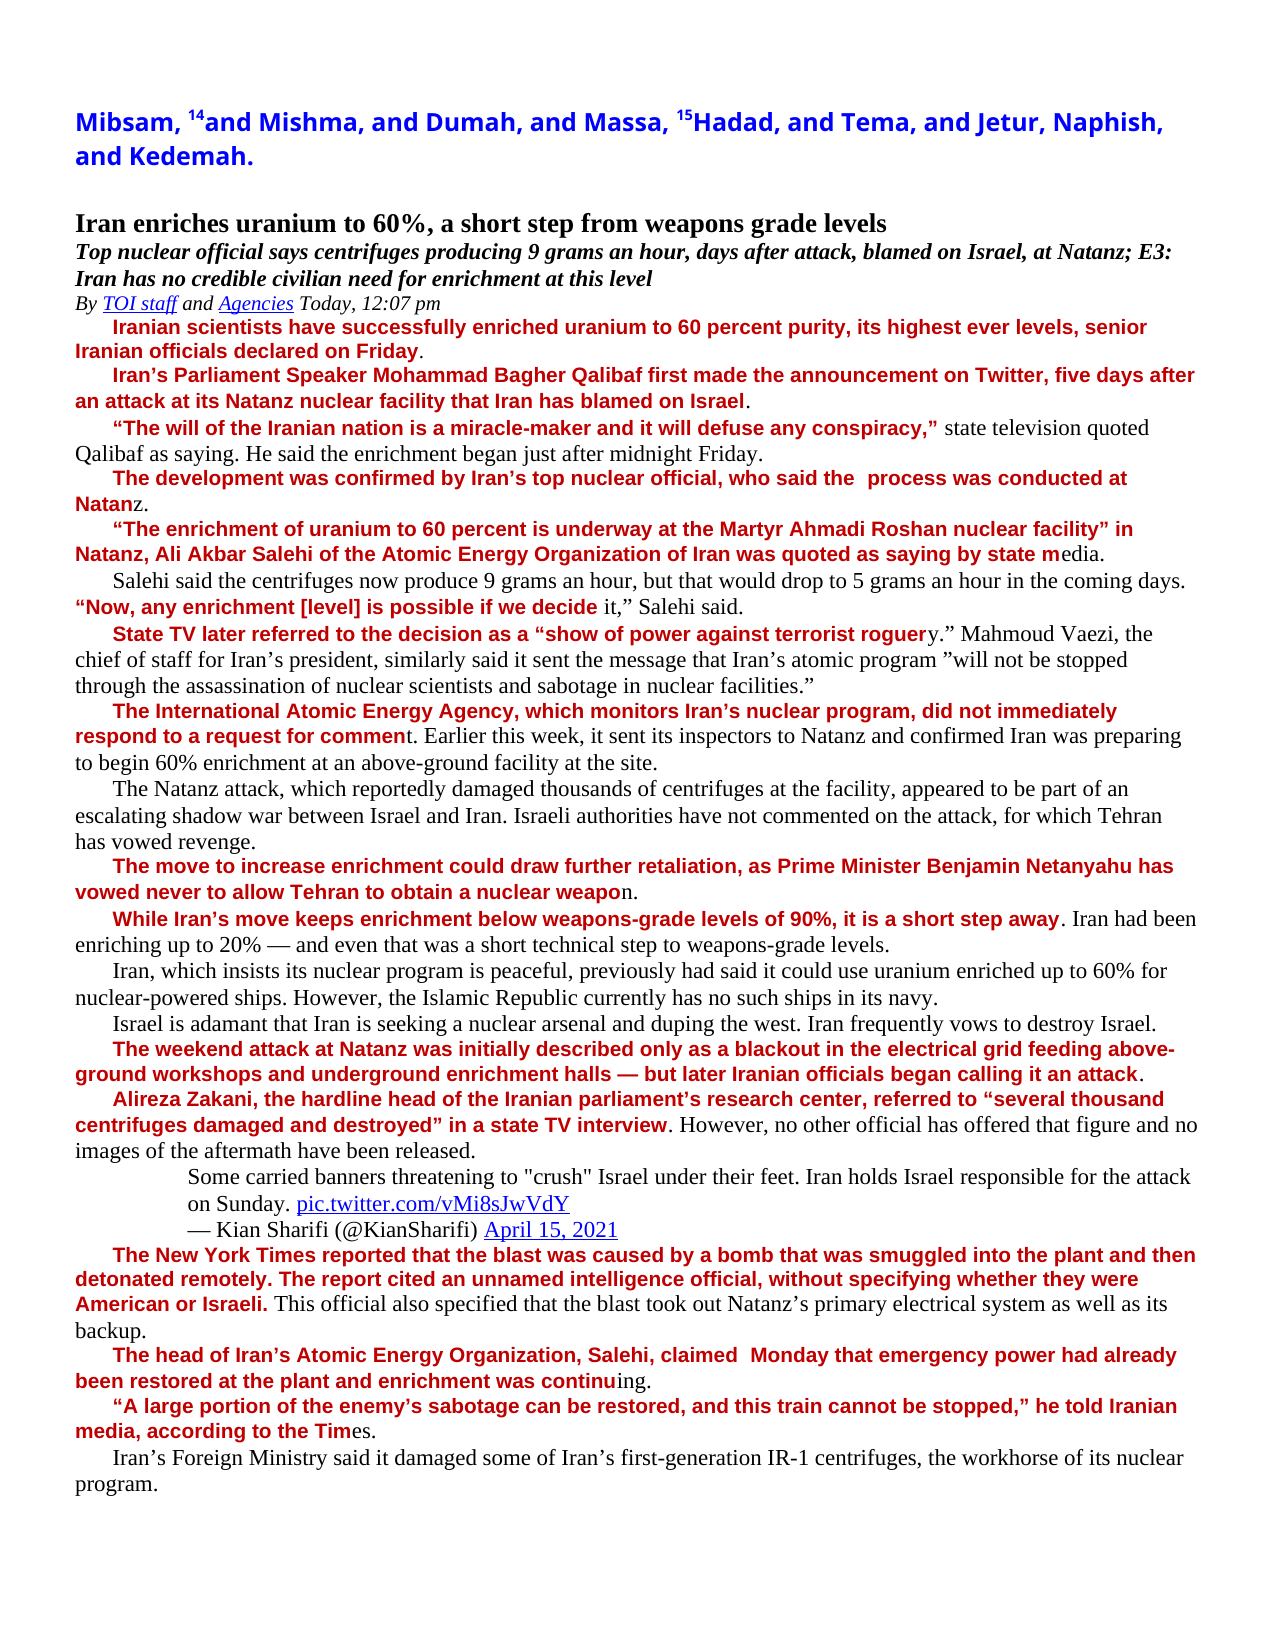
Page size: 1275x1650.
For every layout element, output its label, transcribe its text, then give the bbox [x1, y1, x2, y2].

text Iran, which insists its nuclear program is peaceful, previously had said it could use uranium enriched up to 60% for nuclear-powered ships. However, the Islamic Republic currently has no such ships in its navy. [75, 957, 1200, 1010]
text State TV later referred to the decision as a “show of power against terrorist roguery.” Mahmoud Vaezi, the chief of staff for Iran’s president, similarly said it sent the message that Iran’s atomic program ”will not be stopped through the assassination of nuclear scientists and sabotage in nuclear facilities.” [75, 619, 1200, 699]
text The weekend attack at Natanz was initially described only as a blackout in the electrical grid feeding above-ground workshops and underground enrichment halls — but later Iranian officials began calling it an attack. [75, 1036, 1200, 1087]
text While Iran’s move keeps enrichment below weapons-grade levels of 90%, it is a short step away. Iran had been enriching up to 20% — and even that was a short technical step to weapons-grade levels. [75, 905, 1200, 957]
text Iran enriches uranium to 60%, a short step from weapons grade levels [75, 207, 1200, 238]
text Salehi said the centrifuges now produce 9 grams an hour, but that would drop to 5 grams an hour in the coming days. [75, 567, 1200, 593]
text By TOI staff and Agencies Today, 12:07 pm [75, 291, 1200, 315]
text Iran’s Foreign Ministry said it damaged some of Iran’s first-generation IR-1 centrifuges, the workhorse of its nuclear program. [75, 1444, 1200, 1496]
text Some carried banners threatening to "crush" Israel under their feet. Iran holds Israel responsible for the attack on Sunday. pic.twitter.com/vMi8sJwVdY [187, 1163, 1200, 1216]
text Iranian scientists have successfully enriched uranium to 60 percent purity, its highest ever levels, senior Iranian officials declared on Friday. [75, 315, 1200, 363]
text Top nuclear official says centrifuges producing 9 grams an hour, days after attack, blamed on Israel, at Natanz; E3: Iran has no credible civilian need for enrichment at this level [75, 238, 1200, 291]
text The development was confirmed by Iran’s top nuclear official, who said the process was conducted at Natanz. [75, 466, 1200, 517]
text Iran’s Parliament Speaker Mohammad Bagher Qalibaf first made the announcement on Twitter, five days after an attack at its Natanz nuclear facility that Iran has blamed on Israel. [75, 363, 1200, 413]
text Israel is adamant that Iran is seeking a nuclear arsenal and duping the west. Iran frequently vows to destroy Israel. [75, 1010, 1200, 1036]
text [75, 105, 1200, 173]
text “The enrichment of uranium to 60 percent is underway at the Martyr Ahmadi Roshan nuclear facility” in Natanz, Ali Akbar Salehi of the Atomic Energy Organization of Iran was quoted as saying by state media. [75, 517, 1200, 567]
text Alireza Zakani, the hardline head of the Iranian parliament’s research center, referred to “several thousand centrifuges damaged and destroyed” in a state TV interview. However, no other official has offered that figure and no images of the aftermath have been released. [75, 1087, 1200, 1163]
text The head of Iran’s Atomic Energy Organization, Salehi, claimed Monday that emergency power had already been restored at the plant and enrichment was continuing. [75, 1343, 1200, 1393]
text The Natanz attack, which reportedly damaged thousands of centrifuges at the facility, appeared to be part of an escalating shadow war between Israel and Iran. Israeli authorities have not commented on the attack, for which Tehran has vowed revenge. [75, 775, 1200, 854]
text The move to increase enrichment could draw further retaliation, as Prime Minister Benjamin Netanyahu has vowed never to allow Tehran to obtain a nuclear weapon. [75, 854, 1200, 905]
text The New York Times reported that the blast was caused by a bomb that was smuggled into the plant and then detonated remotely. The report cited an unnamed intelligence official, without specifying whether they were American or Israeli. This official also specified that the blast took out Natanz’s primary electrical system as well as its backup. [75, 1242, 1200, 1343]
text “Now, any enrichment [level] is possible if we decide it,” Salehi said. [75, 593, 1200, 619]
text “The will of the Iranian nation is a miracle-maker and it will defuse any conspiracy,” state television quoted Qalibaf as saying. He said the enrichment began just after midnight Friday. [75, 413, 1200, 466]
text “A large portion of the enemy’s sabotage can be restored, and this train cannot be stopped,” he told Iranian media, according to the Times. [75, 1393, 1200, 1444]
text The International Atomic Energy Agency, which monitors Iran’s nuclear program, did not immediately respond to a request for comment. Earlier this week, it sent its inspectors to Natanz and confirmed Iran was preparing to begin 60% enrichment at an above-ground facility at the site. [75, 699, 1200, 775]
text — Kian Sharifi (@KianSharifi) April 15, 2021 [187, 1216, 1200, 1242]
